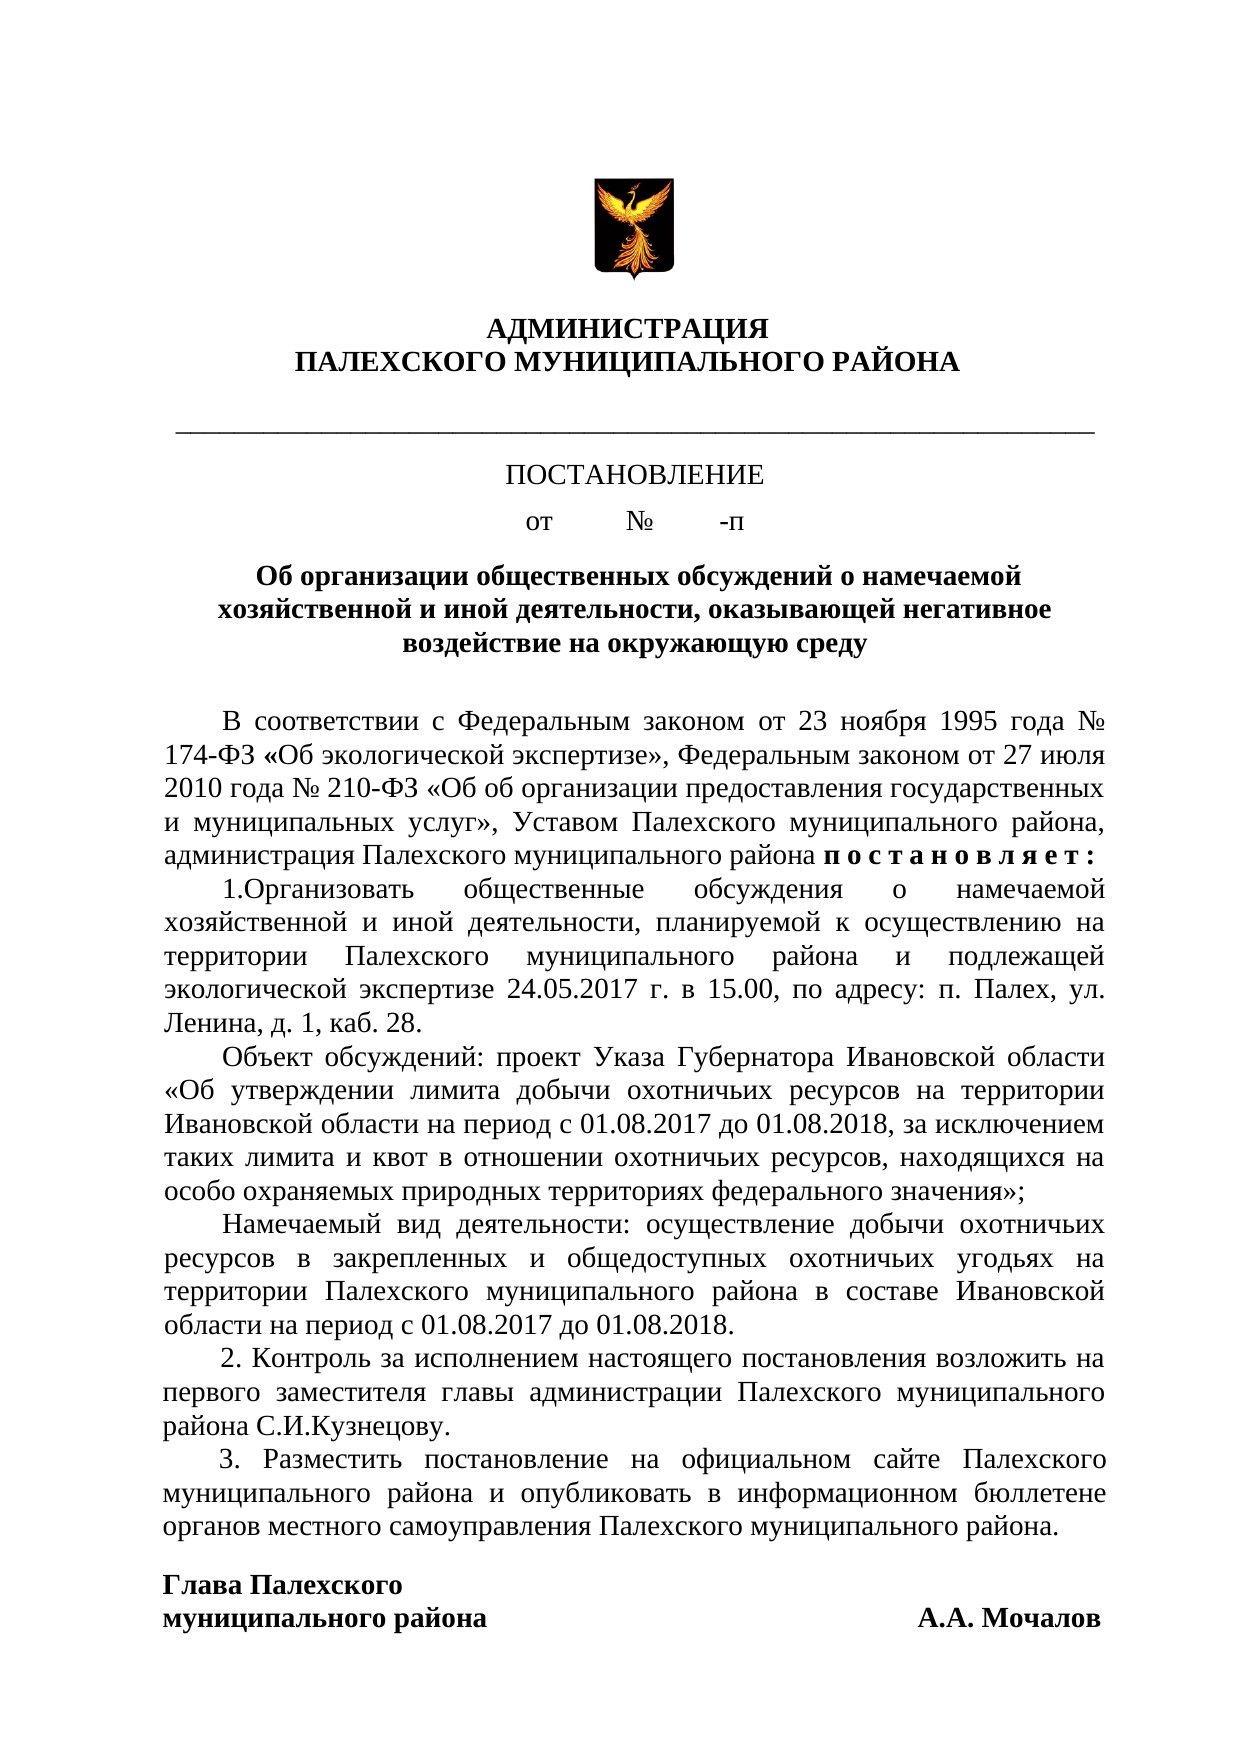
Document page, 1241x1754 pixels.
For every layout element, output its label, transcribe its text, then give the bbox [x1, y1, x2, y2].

text 1.Организовать общественные обсуждения о намечаемой хозяйственной и иной деятельности, планируемой к осуществлению на территории Палехского муниципального района и подлежащей экологической экспертизе 24.05.2017 г. в 15.00, по адресу: п. Палех, ул. Ленина, д. 1, каб. 28. [164, 871, 1106, 1039]
text Объект обсуждений: проект Указа Губернатора Ивановской области «Об утверждении лимита добычи охотничьих ресурсов на территории Ивановской области на период с 01.08.2017 до 01.08.2018, за исключением таких лимита и квот в отношении охотничьих ресурсов, находящихся на особо охраняемых природных территориях федерального значения»; [164, 1039, 1106, 1206]
subtitle АДМИНИСТРАЦИЯ [148, 311, 1107, 344]
subtitle ПАЛЕХСКОГО МУНИЦИПАЛЬНОГО РАЙОНА [148, 344, 1107, 378]
text 2. Контроль за исполнением настоящего постановления возложить на первого заместителя главы администрации Палехского муниципального района С.И.Кузнецову. [162, 1341, 1106, 1441]
text Намечаемый вид деятельности: осуществление добычи охотничьих ресурсов в закрепленных и общедоступных охотничьих угодьях на территории Палехского муниципального района в составе Ивановской области на период с 01.08.2017 до 01.08.2018. [164, 1206, 1106, 1341]
text ПОСТАНОВЛЕНИЕ [162, 457, 1107, 491]
text от № -п [162, 503, 1107, 537]
text _______________________________________________________________ [162, 403, 1107, 436]
text 3. Разместить постановление на официальном сайте Палехского муниципального района и опубликовать в информационном бюллетене органов местного самоуправления Палехского муниципального района. [162, 1441, 1107, 1542]
subtitle Глава Палехского [162, 1567, 1107, 1600]
subtitle муниципального района А.А. Мочалов [162, 1600, 1107, 1634]
text Об организации общественных обсуждений о намечаемой хозяйственной и иной деятельности, оказывающей негативное воздействие на окружающую среду [162, 558, 1107, 658]
text В соответствии с Федеральным законом от 23 ноября 1995 года № 174-ФЗ «Об экологической экспертизе», Федеральным законом от 27 июля 2010 года № 210-ФЗ «Об об организации предоставления государственных и муниципальных услуг», Уставом Палехского муниципального района, администрация Палехского муниципального района постановляет: [164, 703, 1106, 871]
picture [588, 175, 681, 286]
